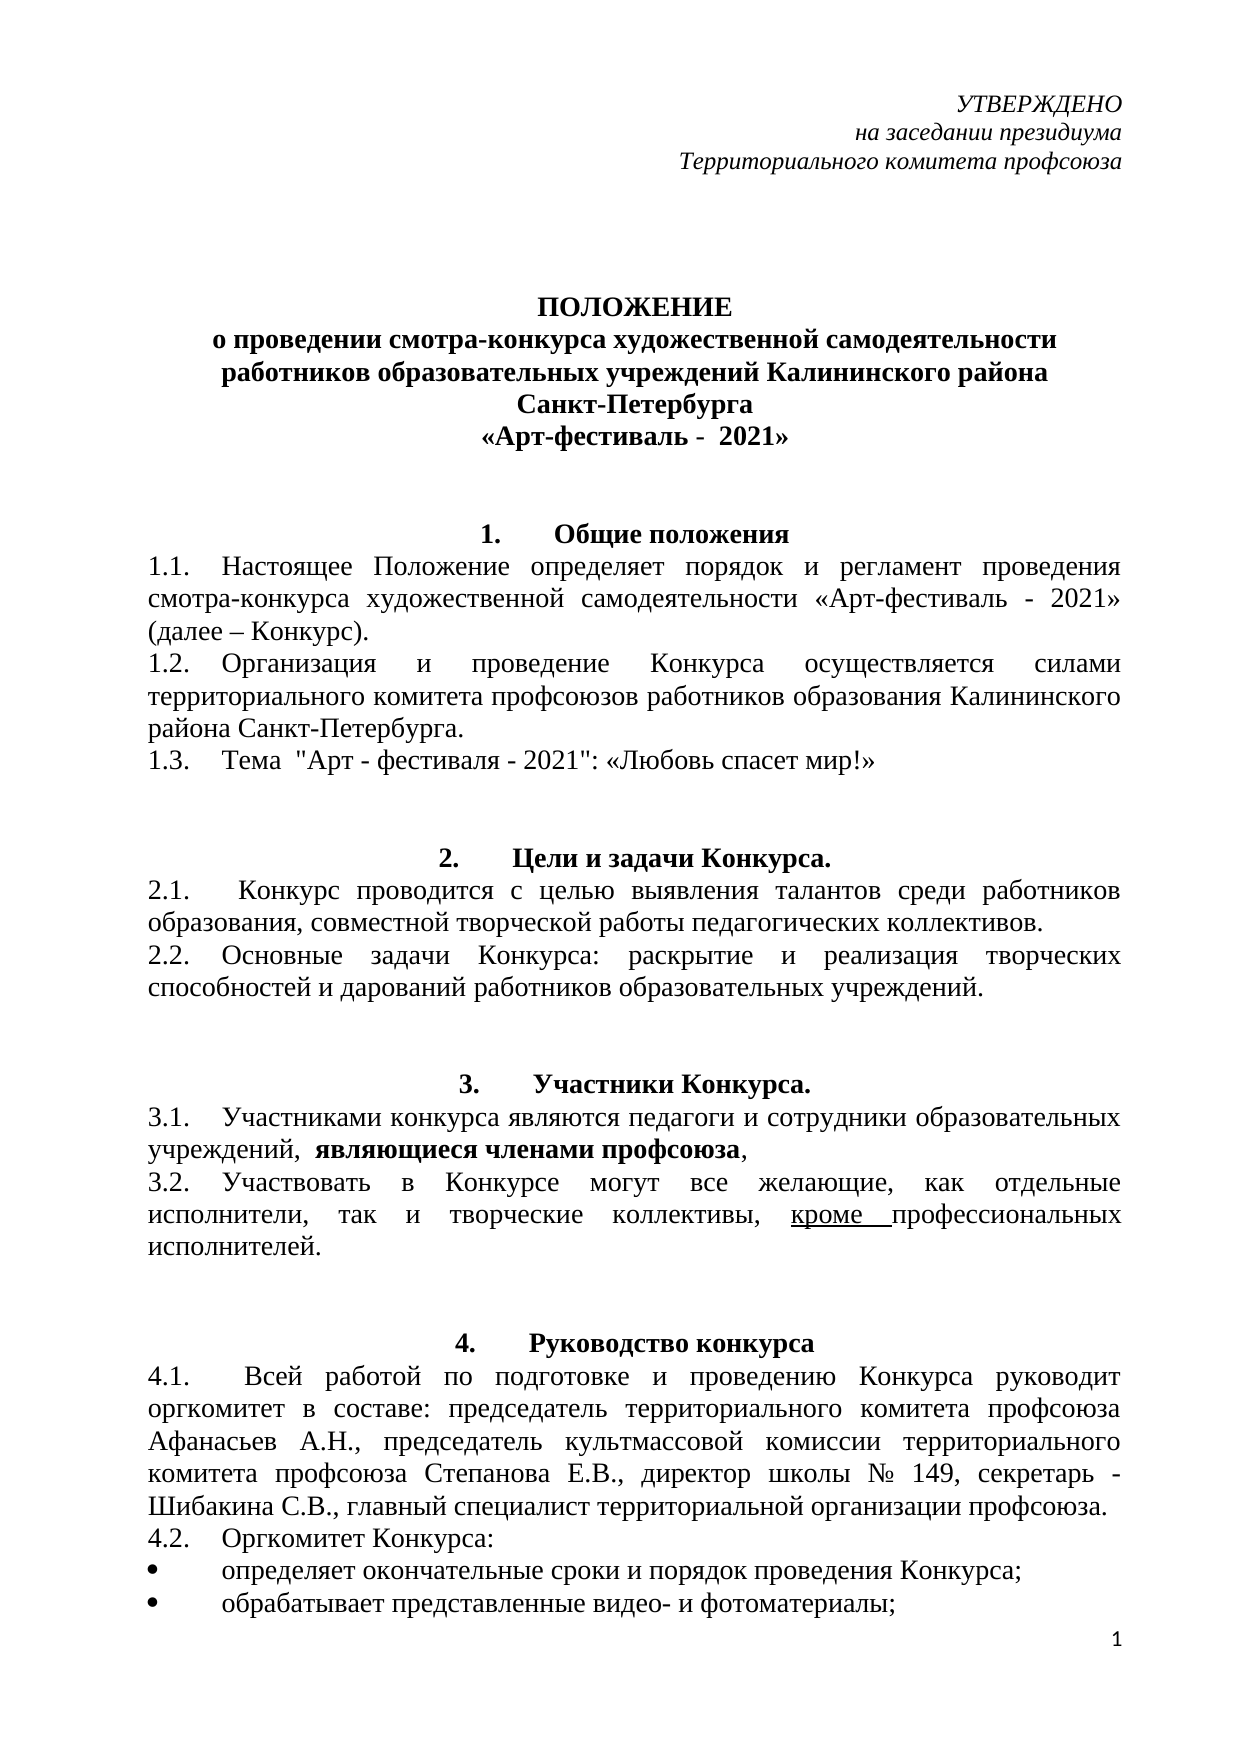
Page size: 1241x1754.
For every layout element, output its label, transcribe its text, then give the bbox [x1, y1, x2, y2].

list определяет окончательные сроки и порядок проведения Конкурса; [148, 1553, 1122, 1586]
list Оргкомитет Конкурса: [148, 1521, 1122, 1553]
list Организация и проведение Конкурса осуществляется силами территориального комитета профсоюзов работников образования Калининского района Санкт-Петербурга. [148, 646, 1122, 743]
text ПОЛОЖЕНИЕ [148, 290, 1122, 322]
list Участвовать в Конкурсе могут все желающие, как отдельные исполнители, так и творческие коллективы, кроме профессиональных исполнителей. [148, 1164, 1122, 1262]
text УТВЕРЖДЕНО [148, 89, 1122, 117]
list Конкурс проводится с целью выявления талантов среди работников образования, совместной творческой работы педагогических коллективов. [148, 873, 1122, 938]
list Настоящее Положение определяет порядок и регламент проведения смотра-конкурса художественной самодеятельности «Арт-фестиваль - 2021» (далее – Конкурс). [148, 549, 1122, 646]
list Цели и задачи Конкурса. [148, 841, 1122, 873]
list Тема "Арт - фестиваля - 2021": «Любовь спасет мир!» [148, 743, 1122, 776]
text на заседании президиума [148, 117, 1122, 146]
text Территориального комитета профсоюза [148, 146, 1122, 175]
list Участники Конкурса. [148, 1067, 1122, 1100]
text «Арт-фестиваль - 2021» [148, 419, 1122, 452]
list Общие положения [148, 517, 1122, 549]
list Всей работой по подготовке и проведению Конкурса руководит оргкомитет в составе: председатель территориального комитета профсоюза Афанасьев А.Н., председатель культмассовой комиссии территориального комитета профсоюза Степанова Е.В., директор школы № 149, секретарь - Шибакина С.В., главный специалист территориальной организации профсоюза. [148, 1359, 1122, 1521]
list обрабатывает представленные видео- и фотоматериалы; [148, 1586, 1122, 1618]
list Основные задачи Конкурса: раскрытие и реализация творческих способностей и дарований работников образовательных учреждений. [148, 938, 1122, 1003]
text Санкт-Петербурга [148, 387, 1122, 419]
text о проведении смотра-конкурса художественной самодеятельности работников образовательных учреждений Калининского района [148, 322, 1122, 387]
list Участниками конкурса являются педагоги и сотрудники образовательных учреждений, являющиеся членами профсоюза, [148, 1100, 1122, 1164]
list Руководство конкурса [148, 1327, 1122, 1359]
